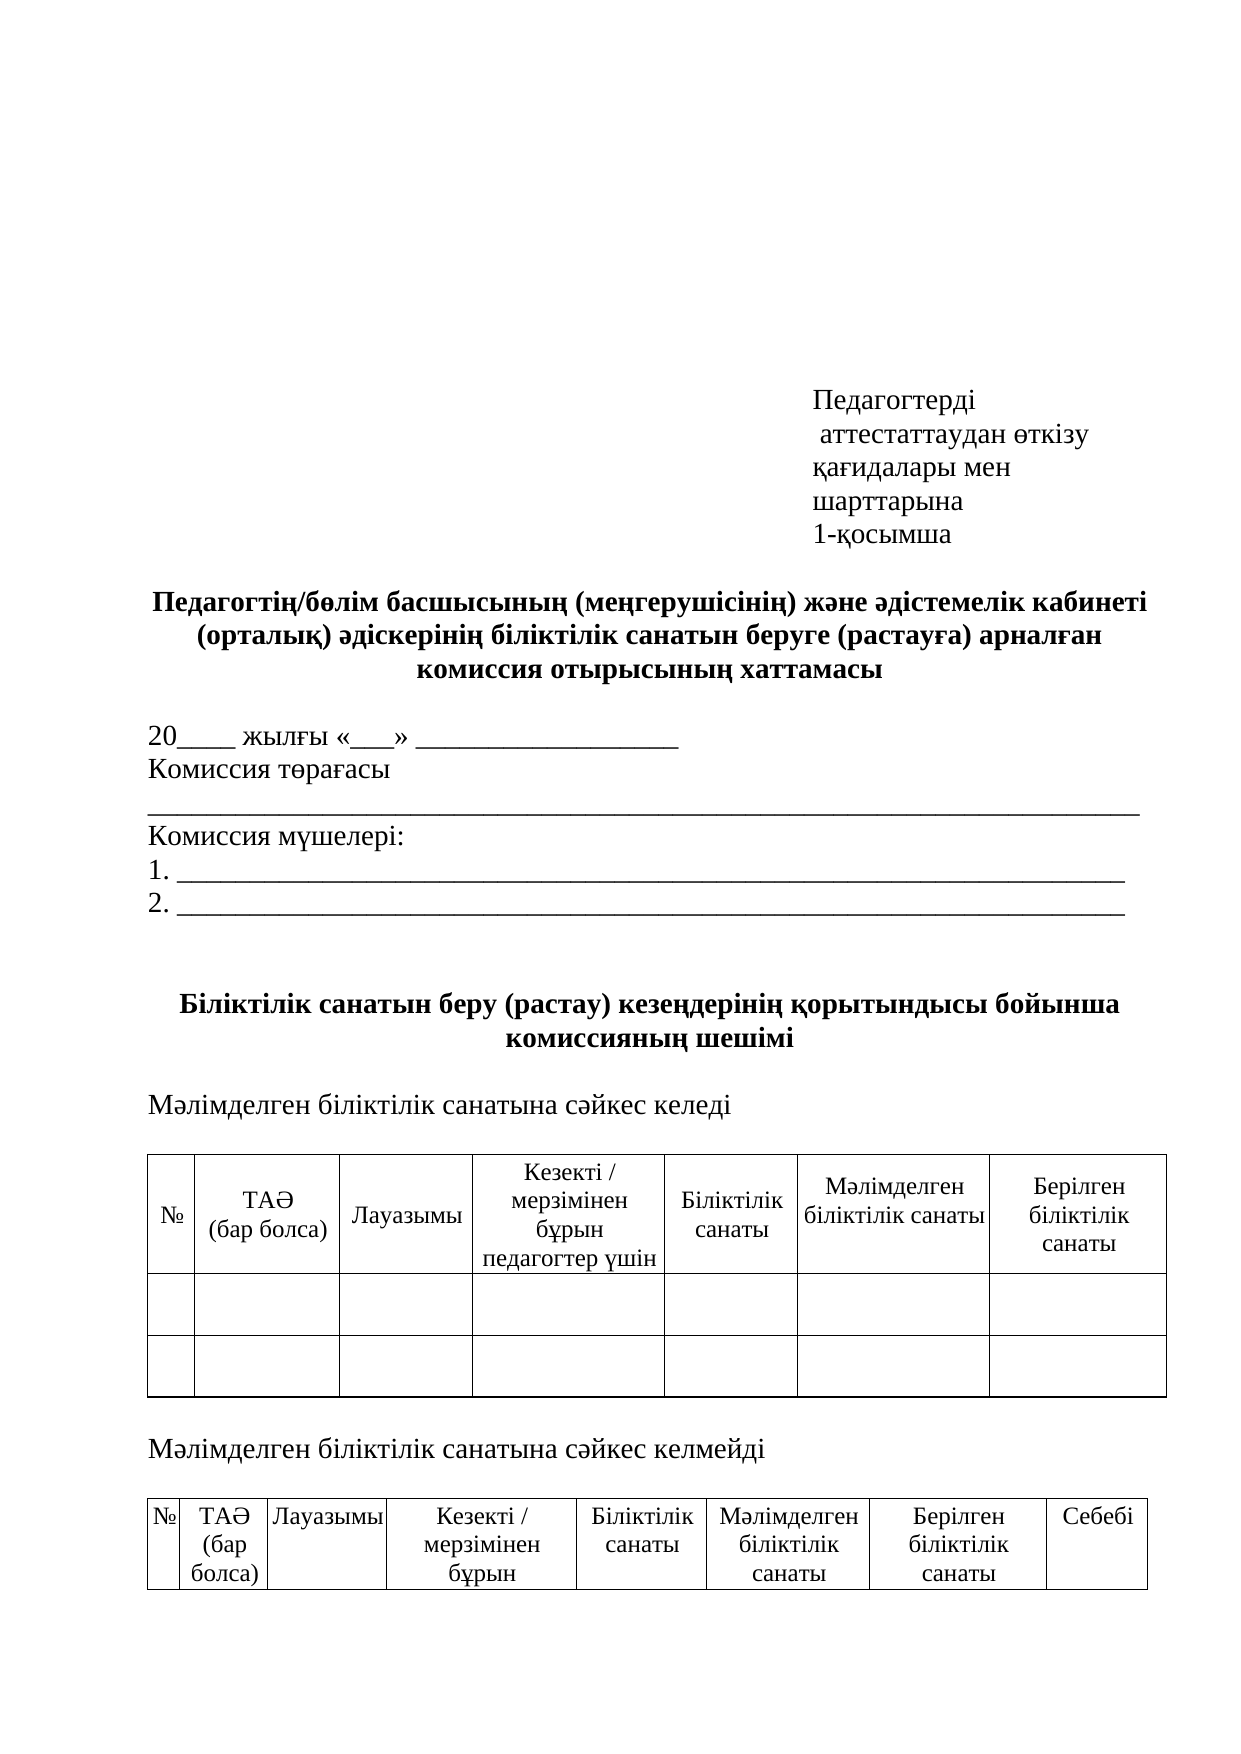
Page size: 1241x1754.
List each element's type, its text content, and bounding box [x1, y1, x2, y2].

table_header Кезекті / мерзімінен бұрын педагогтер үшін [473, 1155, 664, 1273]
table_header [387, 1499, 576, 1588]
text аттестаттаудан өткізу [812, 416, 1152, 449]
table_cell [665, 1274, 797, 1335]
table_header Біліктілік санаты [577, 1499, 706, 1588]
text 1-қосымша [812, 517, 1152, 550]
table_header Біліктілік санаты [665, 1155, 797, 1273]
table_cell [195, 1336, 339, 1396]
text Педагогтерді [812, 382, 1152, 416]
table_cell [665, 1336, 797, 1396]
text 20____ жылғы «___» __________________ [148, 718, 1152, 751]
table_cell [798, 1274, 989, 1335]
table_cell [148, 1274, 194, 1335]
table_header № [148, 1155, 194, 1273]
table_cell [473, 1274, 664, 1335]
table_header ТАӘ (бар болса) [180, 1499, 267, 1588]
table_cell [798, 1336, 989, 1396]
table_cell [340, 1274, 472, 1335]
table_cell [195, 1274, 339, 1335]
text ____________________________________________________________________ [148, 785, 1152, 818]
text Комиссия төрағасы [148, 751, 1152, 785]
text Мәлімделген біліктілік санатына сәйкес келмейді [148, 1431, 1152, 1464]
text Мәлімделген біліктілік санатына сәйкес келеді [148, 1087, 1152, 1120]
table_header Мәлімделген біліктілік санаты [798, 1155, 989, 1273]
text 1. _________________________________________________________________ [148, 852, 1152, 886]
text Педагогтің/бөлім басшысының (меңгерушісінің) және әдістемелік кабинеті (орталық) әдіскерінің біліктілік санатын беруге (растауға) арналған комиссия отырысының хаттамасы [148, 584, 1152, 684]
table_header Лауазымы [268, 1499, 386, 1588]
text 2. _________________________________________________________________ [148, 886, 1152, 919]
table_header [707, 1499, 869, 1588]
table_cell [340, 1336, 472, 1396]
table_header Себебі [1047, 1499, 1147, 1588]
table_header ТАӘ (бар болса) [195, 1155, 339, 1273]
table_header Берілген біліктілік санаты [990, 1155, 1166, 1273]
text Комиссия мүшелері: [148, 818, 1152, 852]
table_cell [473, 1336, 664, 1396]
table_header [870, 1499, 1046, 1588]
text қағидалары мен шарттарына [812, 449, 1152, 517]
table_header № [148, 1499, 179, 1588]
table_cell [990, 1336, 1166, 1396]
table_cell [990, 1274, 1166, 1335]
table_cell [148, 1336, 194, 1396]
text Біліктілік санатын беру (растау) кезеңдерінің қорытындысы бойынша комиссияның шешімі [148, 986, 1152, 1053]
table_header Лауазымы [340, 1155, 472, 1273]
